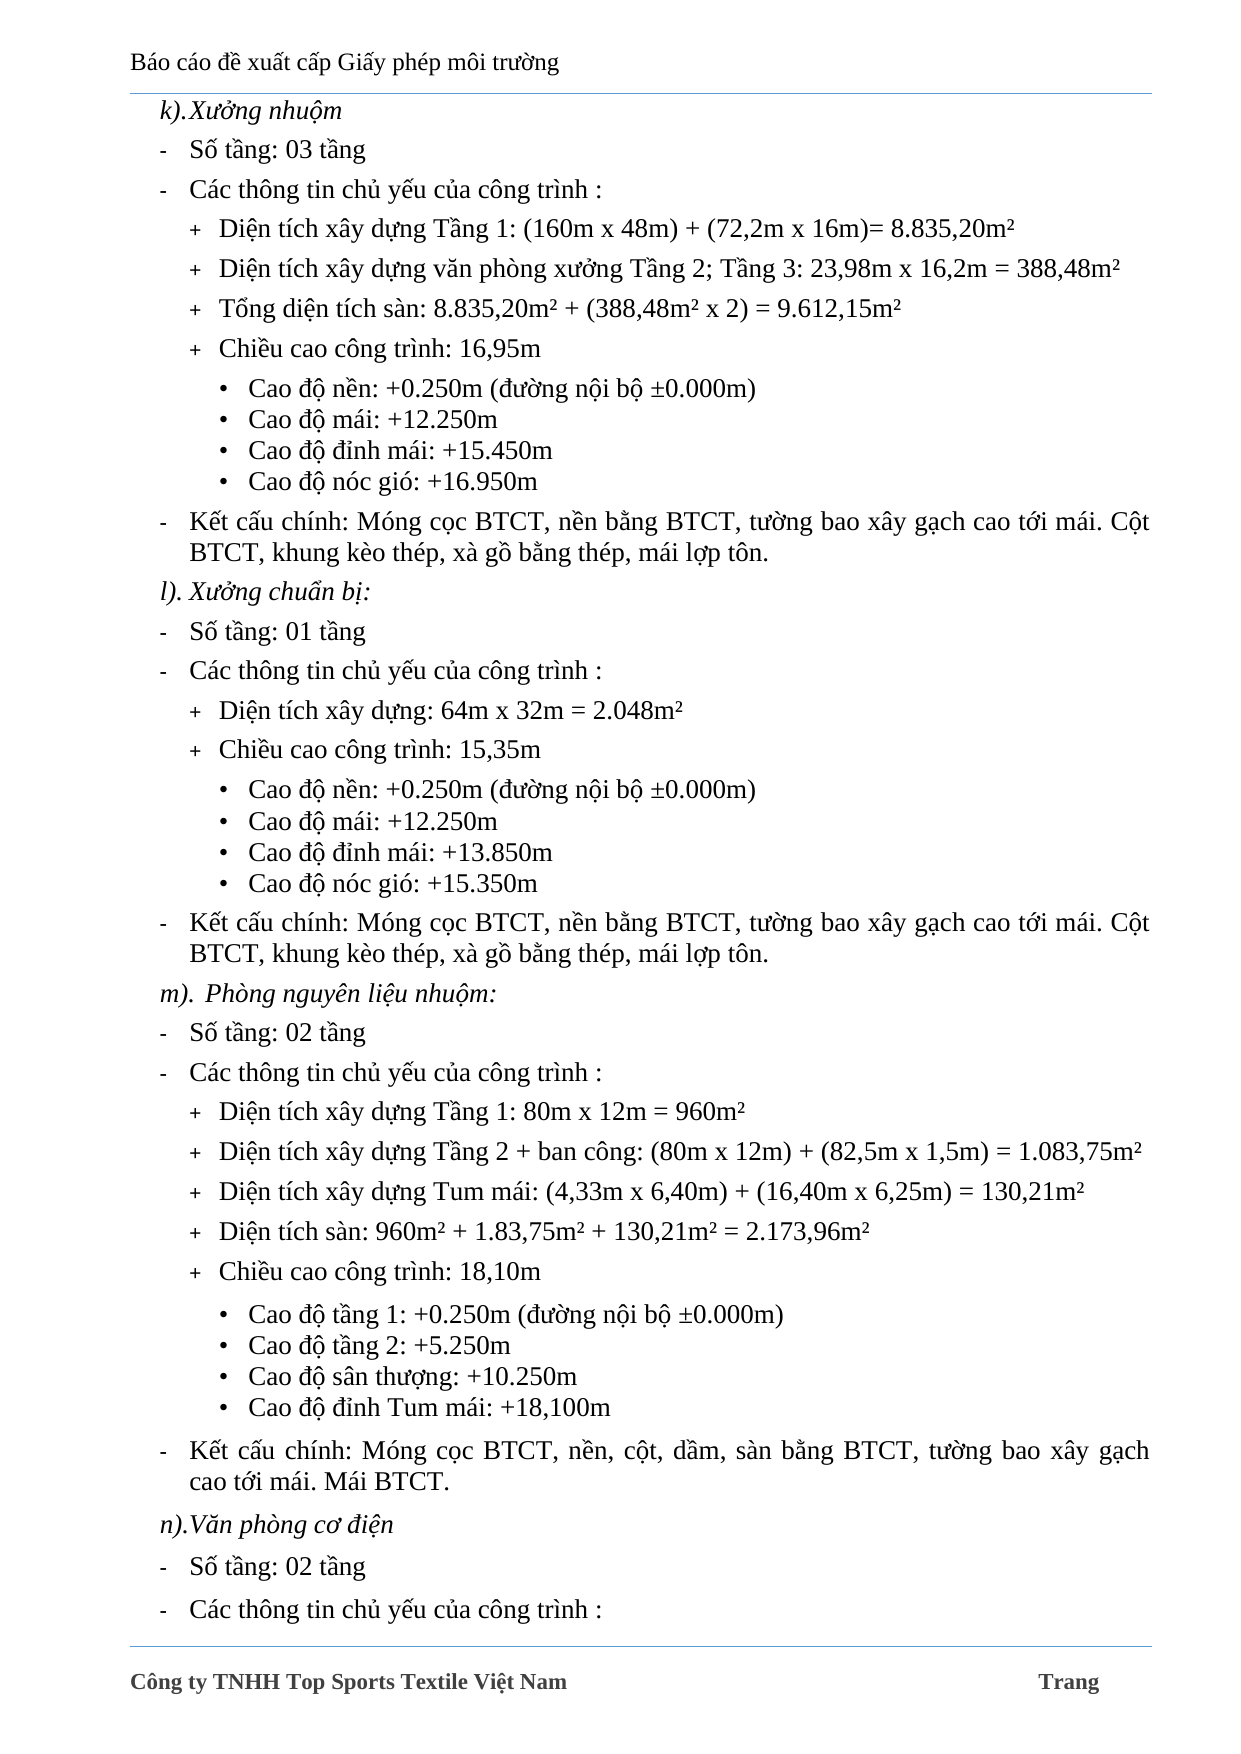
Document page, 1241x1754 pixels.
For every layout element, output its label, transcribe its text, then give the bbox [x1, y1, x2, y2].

list Kết cấu chính: Móng cọc BTCT, nền bằng BTCT, tường bao xây gạch cao tới mái. Cột BTCT, khung kèo thép, xà gồ bằng thép, mái lợp tôn. [159, 505, 1152, 567]
list Diện tích xây dựng Tầng 2 + ban công: (80m x 12m) + (82,5m x 1,5m) = 1.083,75m² [189, 1135, 1152, 1167]
list Xưởng chuẩn bị: [159, 575, 1152, 606]
list Các thông tin chủ yếu của công trình : [159, 1593, 1152, 1624]
list Diện tích xây dựng Tầng 1: (160m x 48m) + (72,2m x 16m)= 8.835,20m² [189, 212, 1152, 244]
list Chiều cao công trình: 15,35m [189, 734, 1152, 765]
list Số tầng: 01 tầng [159, 615, 1152, 646]
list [159, 1434, 1152, 1496]
list Kết cấu chính: Móng cọc BTCT, nền bằng BTCT, tường bao xây gạch cao tới mái. Cột BTCT, khung kèo thép, xà gồ bằng thép, mái lợp tôn. [159, 906, 1152, 969]
list Cao độ nóc gió: +16.950m [218, 465, 1152, 496]
list Số tầng: 02 tầng [159, 1551, 1152, 1582]
list Diện tích xây dựng văn phòng xưởng Tầng 2; Tầng 3: 23,98m x 16,2m = 388,48m² [189, 252, 1152, 284]
list Cao độ mái: +12.250m [218, 805, 1152, 836]
list Số tầng: 03 tầng [159, 133, 1152, 164]
list Cao độ nóc gió: +15.350m [218, 867, 1152, 898]
list Diện tích xây dựng Tầng 1: 80m x 12m = 960m² [189, 1096, 1152, 1127]
list Cao độ đỉnh mái: +15.450m [218, 434, 1152, 465]
list Tổng diện tích sàn: 8.835,20m² + (388,48m² x 2) = 9.612,15m² [189, 292, 1152, 323]
list Cao độ nền: +0.250m (đường nội bộ ±0.000m) [218, 773, 1152, 805]
list Cao độ mái: +12.250m [218, 403, 1152, 434]
list Văn phòng cơ điện [159, 1508, 1152, 1539]
list Các thông tin chủ yếu của công trình : [159, 1056, 1152, 1087]
list Số tầng: 02 tầng [159, 1017, 1152, 1048]
list Cao độ tầng 2: +5.250m [218, 1329, 1152, 1360]
list Cao độ nền: +0.250m (đường nội bộ ±0.000m) [218, 372, 1152, 403]
list Các thông tin chủ yếu của công trình : [159, 173, 1152, 204]
list Cao độ sân thượng: +10.250m [218, 1360, 1152, 1392]
list Các thông tin chủ yếu của công trình : [159, 654, 1152, 685]
list Cao độ đỉnh Tum mái: +18,100m [218, 1392, 1152, 1423]
list Diện tích xây dựng Tum mái: (4,33m x 6,40m) + (16,40m x 6,25m) = 130,21m² [189, 1175, 1152, 1207]
list Cao độ đỉnh mái: +13.850m [218, 836, 1152, 867]
list Diện tích xây dựng: 64m x 32m = 2.048m² [189, 694, 1152, 725]
list Diện tích sàn: 960m² + 1.83,75m² + 130,21m² = 2.173,96m² [189, 1215, 1152, 1247]
list Chiều cao công trình: 18,10m [189, 1255, 1152, 1287]
list Phòng nguyên liệu nhuộm: [159, 977, 1152, 1008]
list Xưởng nhuộm [159, 94, 1152, 125]
list Chiều cao công trình: 16,95m [189, 332, 1152, 363]
list Cao độ tầng 1: +0.250m (đường nội bộ ±0.000m) [218, 1298, 1152, 1329]
